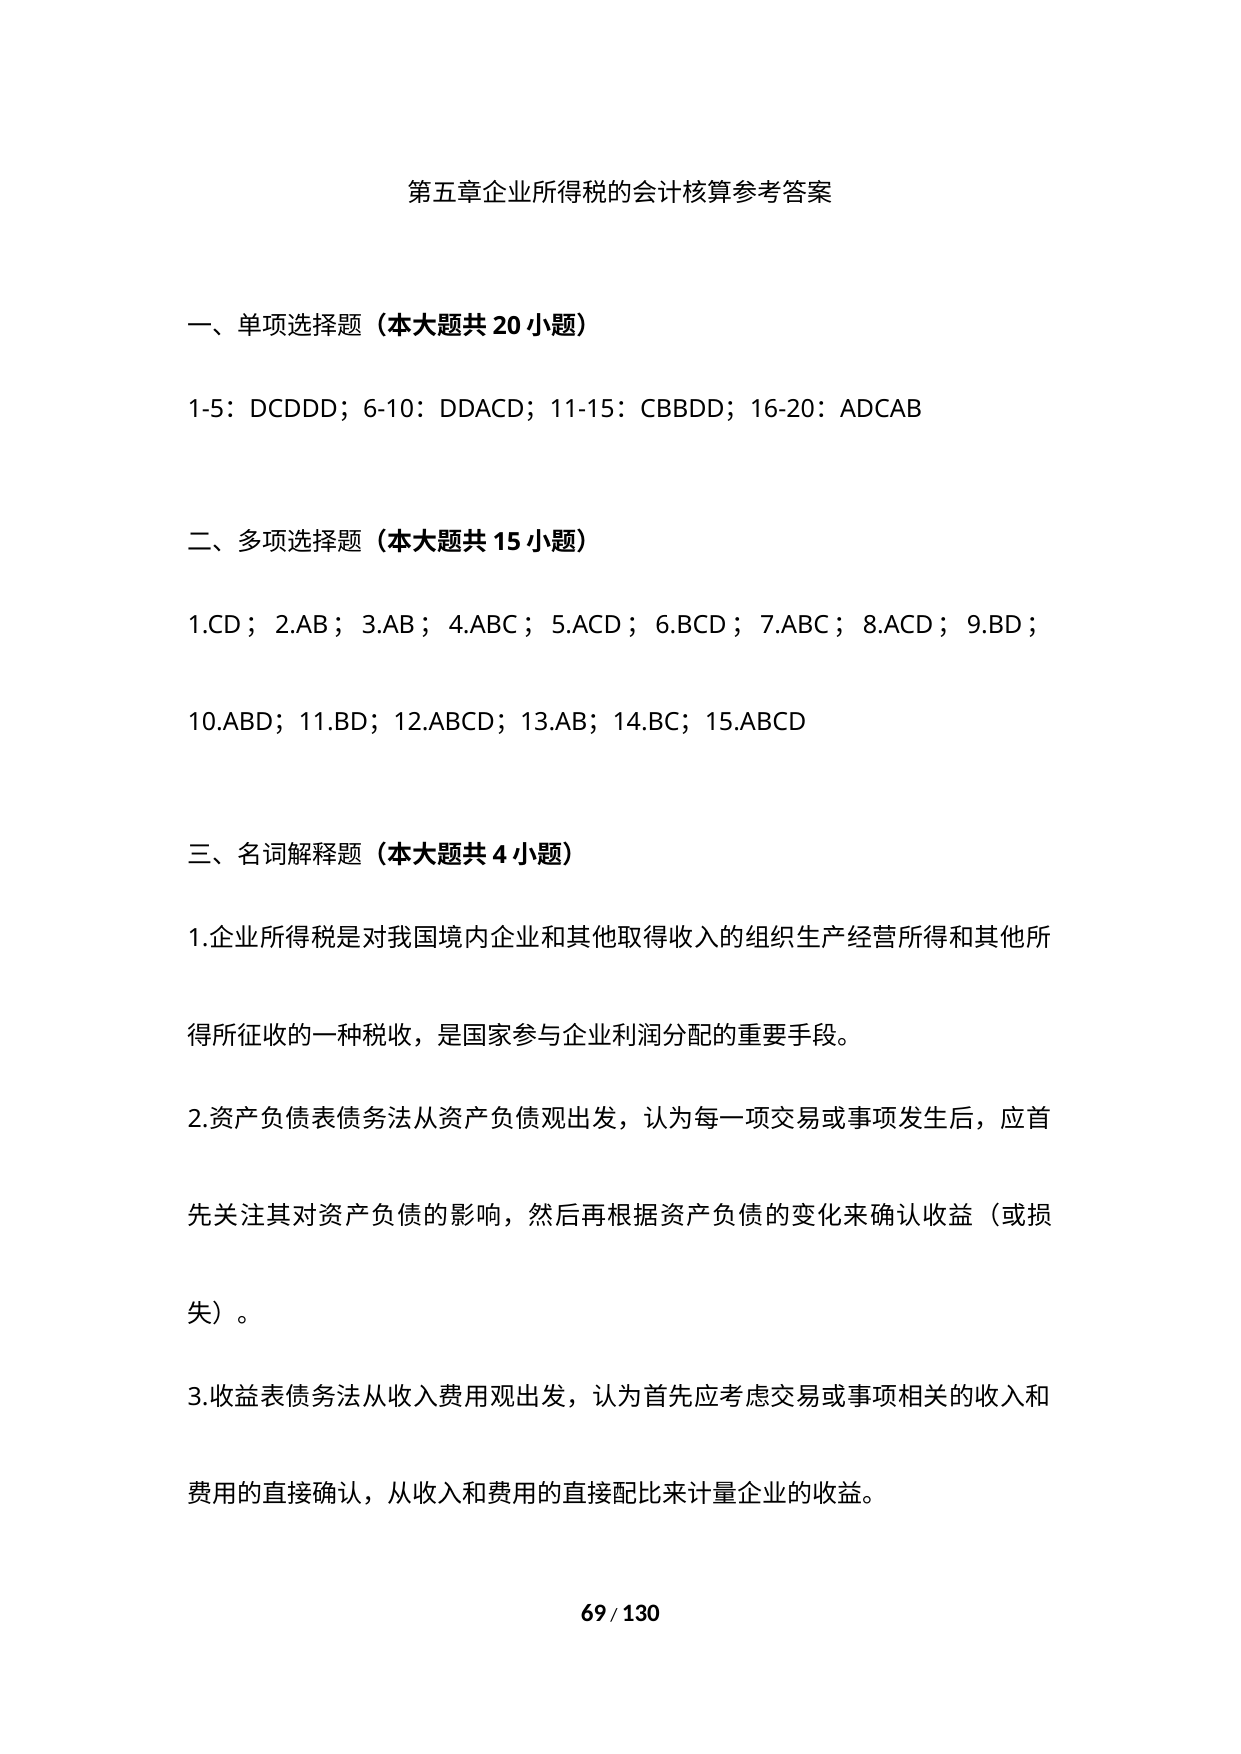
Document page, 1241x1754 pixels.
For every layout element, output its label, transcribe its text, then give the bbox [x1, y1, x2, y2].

text 三、名词解释题（本大题共4小题） [187, 820, 1053, 885]
text 第五章企业所得税的会计核算参考答案 [187, 158, 1053, 223]
text 1-5：DCDDD；6-10：DDACD；11-15：CBBDD；16-20：ADCAB [187, 374, 1053, 439]
text 一、单项选择题（本大题共20小题） [187, 291, 1053, 356]
text 1.企业所得税是对我国境内企业和其他取得收入的组织生产经营所得和其他所得所征收的一种税收，是国家参与企业利润分配的重要手段。 [187, 903, 1053, 1066]
text 3.收益表债务法从收入费用观出发，认为首先应考虑交易或事项相关的收入和费用的直接确认，从收入和费用的直接配比来计量企业的收益。 [187, 1362, 1053, 1524]
text 1.CD；2.AB；3.AB；4.ABC；5.ACD；6.BCD；7.ABC；8.ACD；9.BD；10.ABD；11.BD；12.ABCD；13.AB；14.BC；15.ABCD [187, 590, 1053, 752]
text 二、多项选择题（本大题共15小题） [187, 507, 1053, 572]
text 2.资产负债表债务法从资产负债观出发，认为每一项交易或事项发生后，应首先关注其对资产负债的影响，然后再根据资产负债的变化来确认收益（或损失）。 [187, 1084, 1053, 1344]
